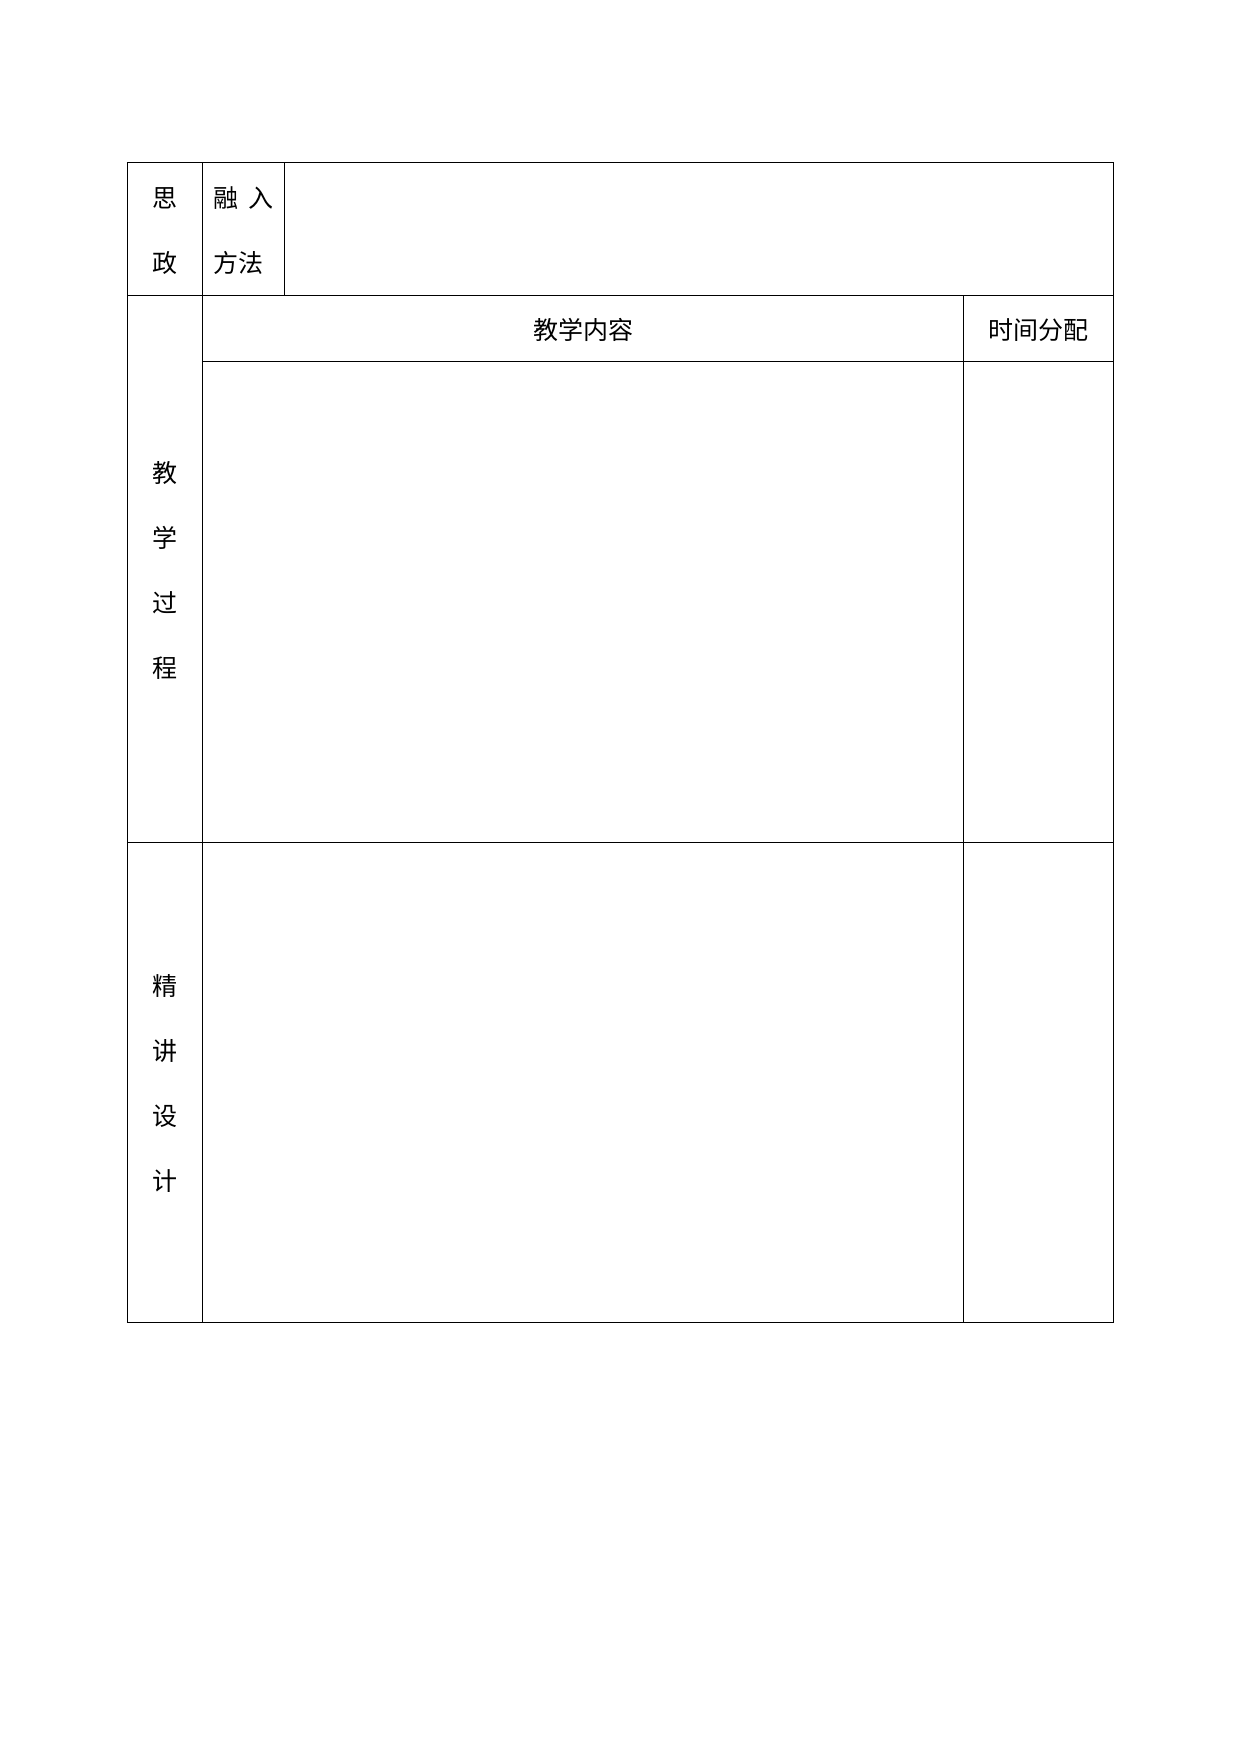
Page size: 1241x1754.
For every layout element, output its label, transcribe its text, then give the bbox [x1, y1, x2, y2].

table_cell [203, 843, 963, 1322]
table_cell 教 学 过 程 [128, 296, 202, 842]
table_cell 时间分配 [964, 296, 1113, 361]
table_cell [285, 163, 1113, 295]
table_cell 融入方法 [203, 163, 284, 295]
table_cell [964, 843, 1113, 1322]
table_cell 教学内容 [203, 296, 963, 361]
table_cell [203, 362, 963, 842]
table_cell [964, 362, 1113, 842]
table_cell 精 讲 设 计 [128, 843, 202, 1322]
table_cell 课 程 思 政 [128, 163, 202, 295]
